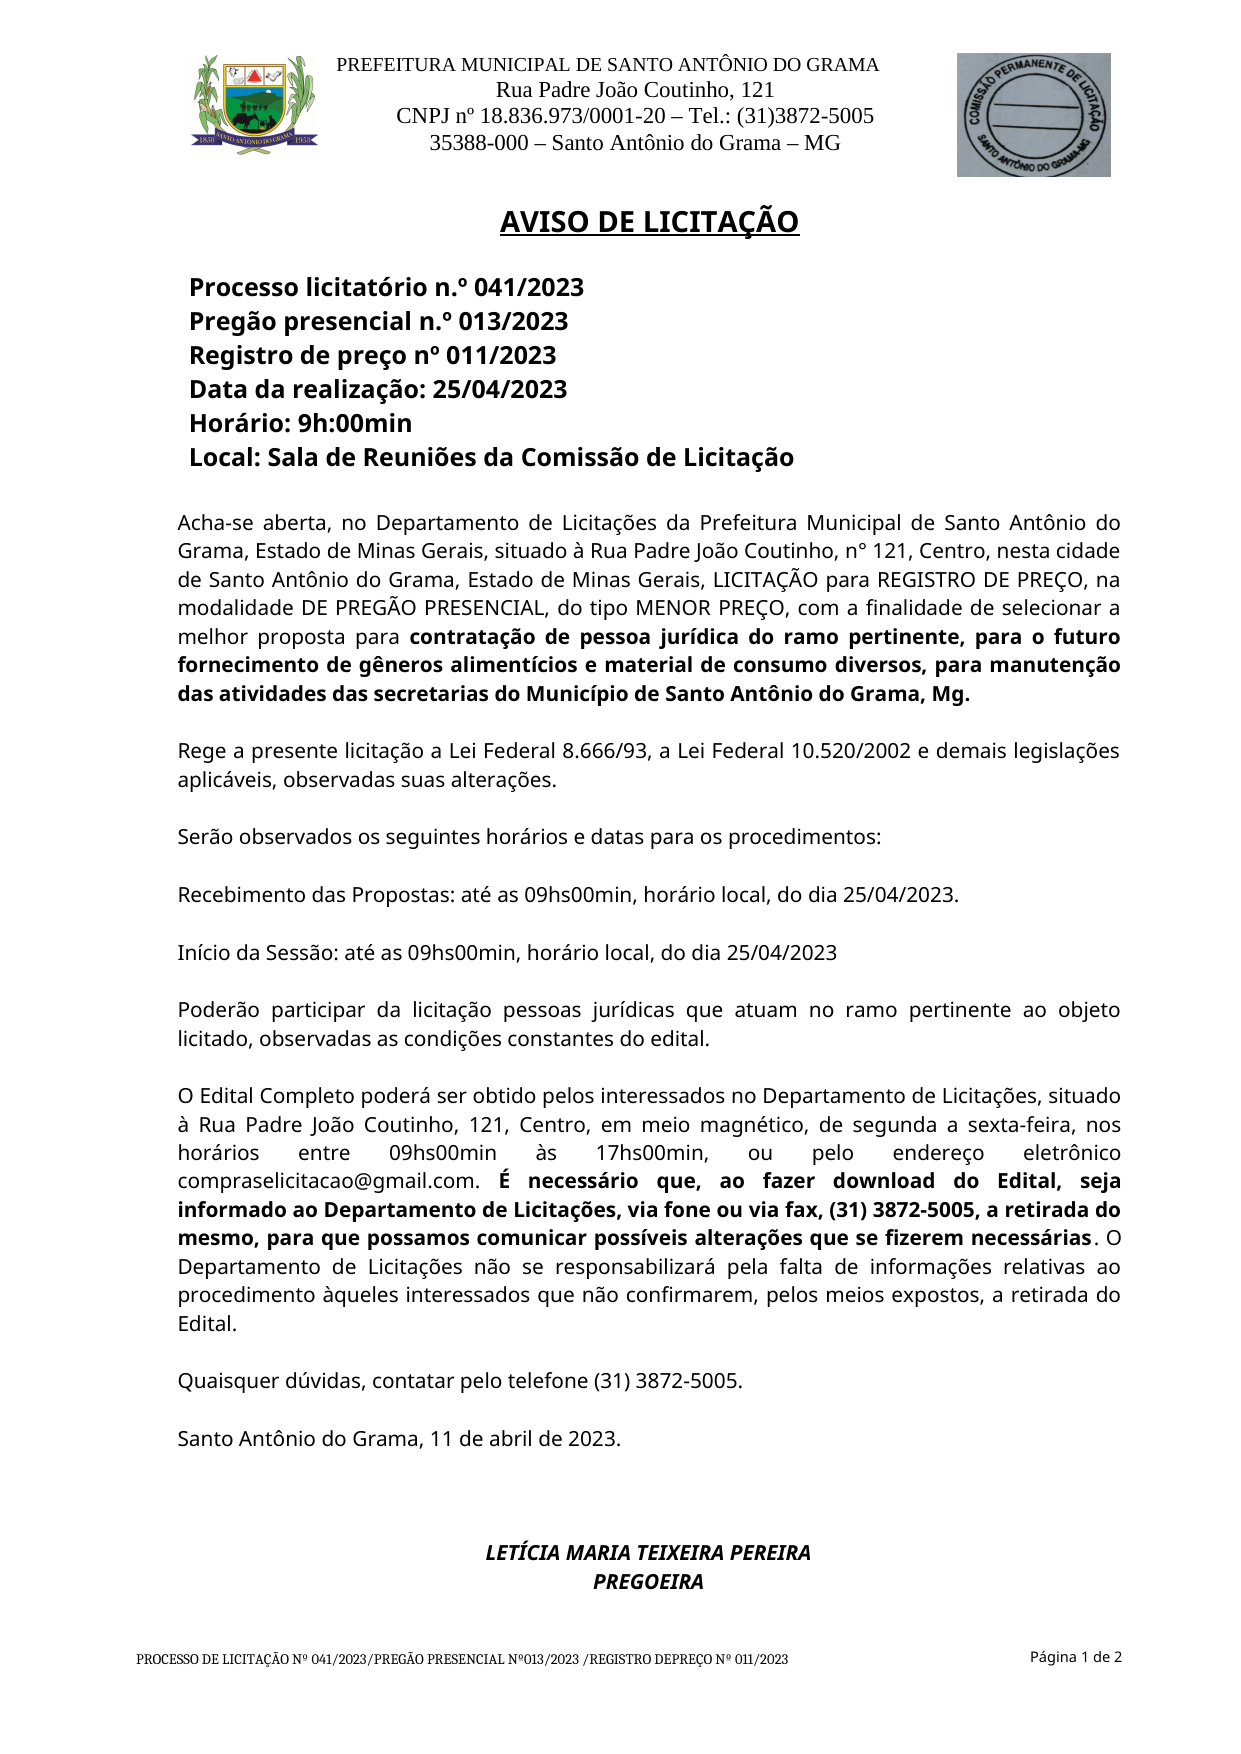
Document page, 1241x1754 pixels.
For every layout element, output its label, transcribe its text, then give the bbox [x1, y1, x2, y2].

table_cell Pregão presencial n.º 013/2023 [177, 304, 1122, 338]
text Quaisquer dúvidas, contatar pelo telefone (31) 3872-5005. [177, 1366, 1122, 1395]
text Rege a presente licitação a Lei Federal 8.666/93, a Lei Federal 10.520/2002 e demais legislações aplicáveis, observadas suas alterações. [177, 736, 1122, 793]
text Acha-se aberta, no Departamento de Licitações da Prefeitura Municipal de Santo Antônio do Grama, Estado de Minas Gerais, situado à Rua Padre João Coutinho, n° 121, Centro, nesta cidade de Santo Antônio do Grama, Estado de Minas Gerais, LICITAÇÃO para REGISTRO DE PREÇO, na modalidade DE PREGÃO PRESENCIAL, do tipo MENOR PREÇO, com a finalidade de selecionar a melhor proposta para contratação de pessoa jurídica do ramo pertinente, para o futuro fornecimento de gêneros alimentícios e material de consumo diversos, para manutenção das atividades das secretarias do Município de Santo Antônio do Grama, Mg. [177, 508, 1122, 707]
table_cell Registro de preço nº 011/2023 [177, 338, 1122, 372]
text LETÍCIA MARIA TEIXEIRA PEREIRA [177, 1538, 1122, 1567]
text Poderão participar da licitação pessoas jurídicas que atuam no ramo pertinente ao objeto licitado, observadas as condições constantes do edital. [177, 995, 1122, 1052]
picture [957, 53, 1111, 177]
text Início da Sessão: até as 09hs00min, horário local, do dia 25/04/2023 [177, 938, 1122, 966]
picture [190, 55, 319, 155]
text Recebimento das Propostas: até as 09hs00min, horário local, do dia 25/04/2023. [177, 880, 1122, 908]
text O Edital Completo poderá ser obtido pelos interessados no Departamento de Licitações, situado à Rua Padre João Coutinho, 121, Centro, em meio magnético, de segunda a sexta-feira, nos horários entre 09hs00min às 17hs00min, ou pelo endereço eletrônico compraselicitacao@gmail.com. É necessário que, ao fazer download do Edital, seja informado ao Departamento de Licitações, via fone ou via fax, (31) 3872-5005, a retirada do mesmo, para que possamos comunicar possíveis alterações que se fizerem necessárias. O Departamento de Licitações não se responsabilizará pela falta de informações relativas ao procedimento àqueles interessados que não confirmarem, pelos meios expostos, a retirada do Edital. [177, 1081, 1122, 1337]
text PREGOEIRA [177, 1567, 1122, 1595]
table_header Processo licitatório n.º 041/2023 [177, 270, 1122, 304]
table_cell Data da realização: 25/04/2023 [177, 372, 1122, 406]
table_cell Local: Sala de Reuniões da Comissão de Licitação [177, 440, 1122, 479]
table_cell Horário: 9h:00min [177, 406, 1122, 440]
text Santo Antônio do Grama, 11 de abril de 2023. [177, 1424, 1122, 1452]
text Serão observados os seguintes horários e datas para os procedimentos: [177, 822, 1122, 851]
text AVISO DE LICITAÇÃO [177, 201, 1122, 241]
